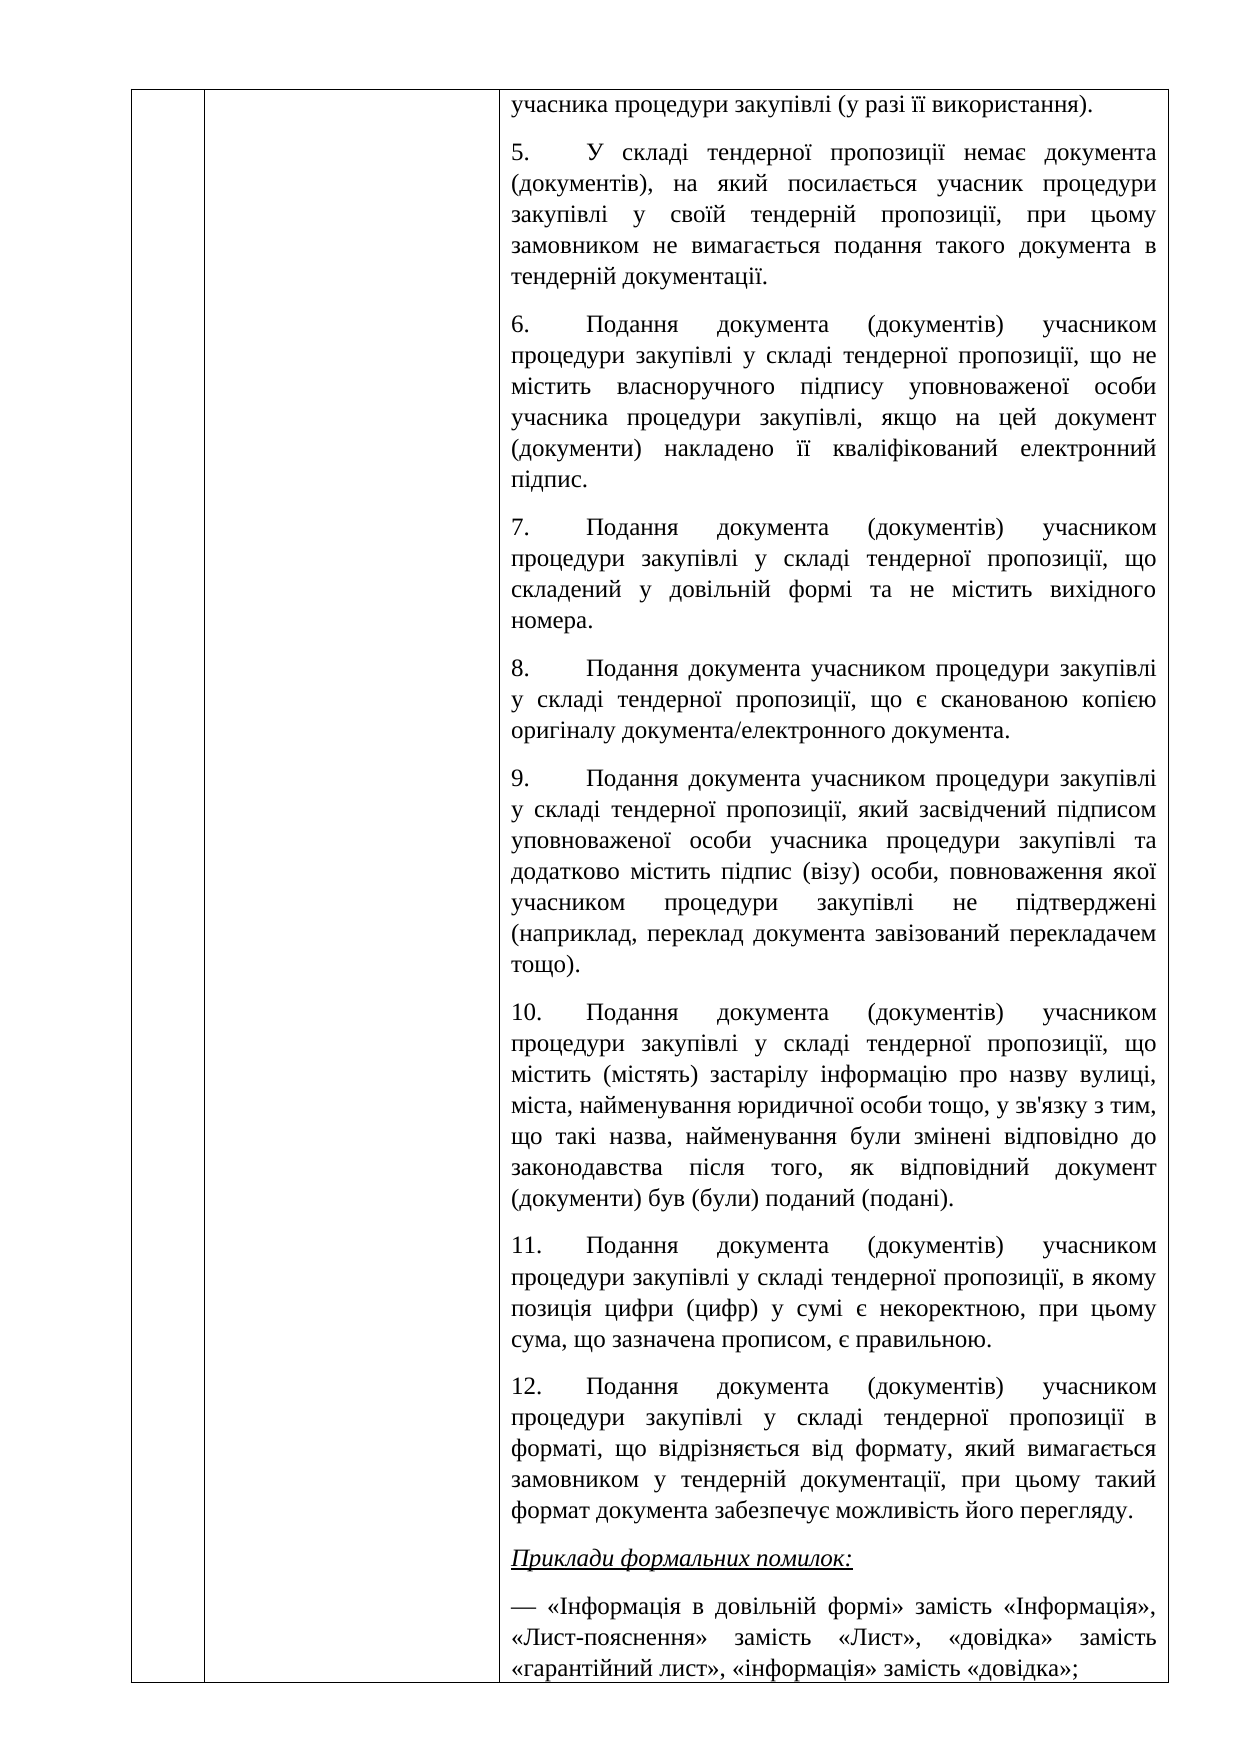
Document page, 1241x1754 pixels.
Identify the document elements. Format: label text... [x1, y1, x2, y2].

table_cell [500, 90, 1168, 1682]
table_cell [205, 90, 499, 1682]
table_cell 1 [132, 90, 204, 1682]
